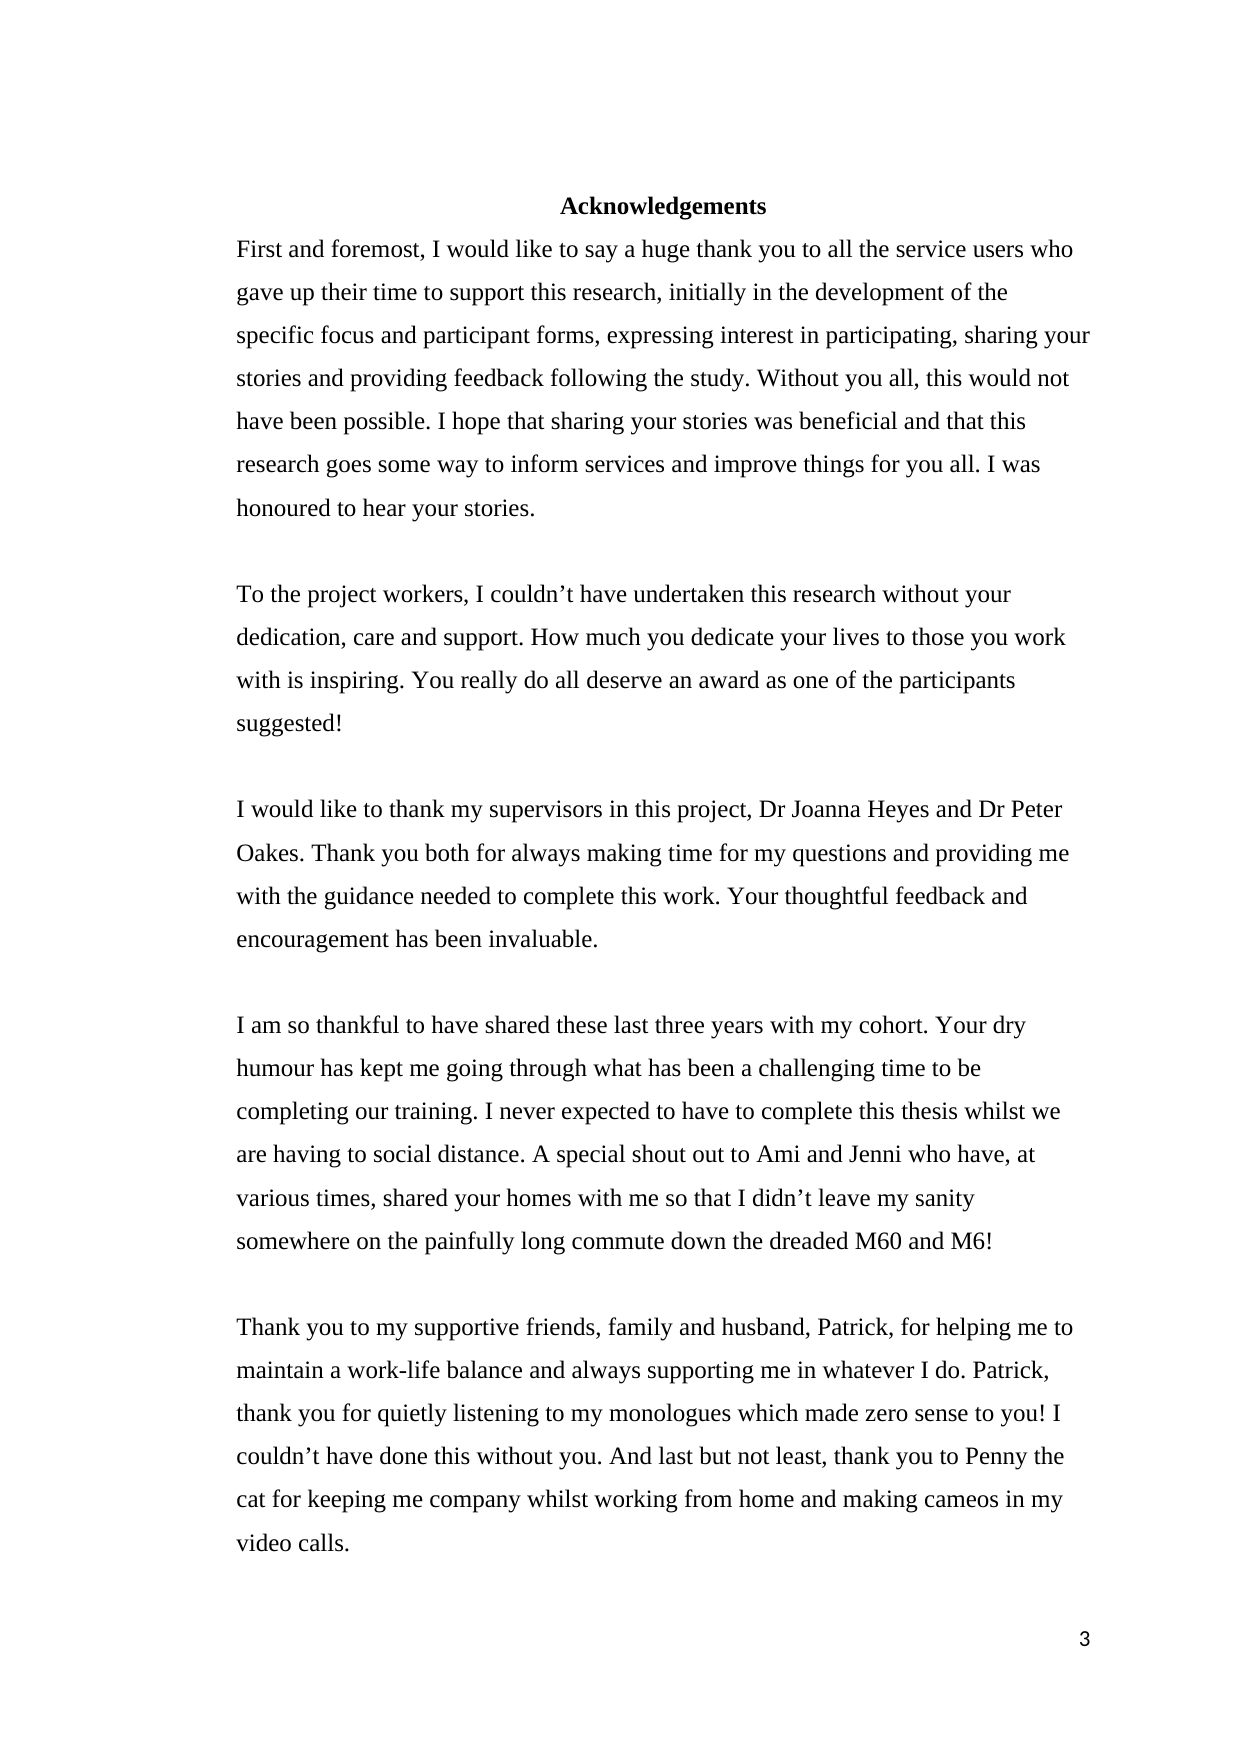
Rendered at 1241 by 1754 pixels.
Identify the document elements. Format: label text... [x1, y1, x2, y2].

text To the project workers, I couldn’t have undertaken this research without your dedication, care and support. How much you dedicate your lives to those you work with is inspiring. You really do all deserve an award as one of the participants suggested! [236, 579, 1090, 737]
text First and foremost, I would like to say a huge thank you to all the service users who gave up their time to support this research, initially in the development of the specific focus and participant forms, expressing interest in participating, sharing your stories and providing feedback following the study. Without you all, this would not have been possible. I hope that sharing your stories was beneficial and that this research goes some way to inform services and improve things for you all. I was honoured to hear your stories. [236, 234, 1090, 521]
text I am so thankful to have shared these last three years with my cohort. Your dry humour has kept me going through what has been a challenging time to be completing our training. I never expected to have to complete this thesis whilst we are having to social distance. A special shout out to Ami and Jenni who have, at various times, shared your homes with me so that I didn’t leave my sanity somewhere on the painfully long commute down the dreaded M60 and M6! [236, 1010, 1090, 1254]
text I would like to thank my supervisors in this project, Dr Joanna Heyes and Dr Peter Oakes. Thank you both for always making time for my questions and providing me with the guidance needed to complete this work. Your thoughtful feedback and encouragement has been invaluable. [236, 794, 1090, 953]
text Thank you to my supportive friends, family and husband, Patrick, for helping me to maintain a work-life balance and always supporting me in whatever I do. Patrick, thank you for quietly listening to my monologues which made zero sense to you! I couldn’t have done this without you. And last but not least, thank you to Penny the cat for keeping me company whilst working from home and making cameos in my video calls. [236, 1312, 1090, 1556]
text Acknowledgements [236, 191, 1090, 219]
